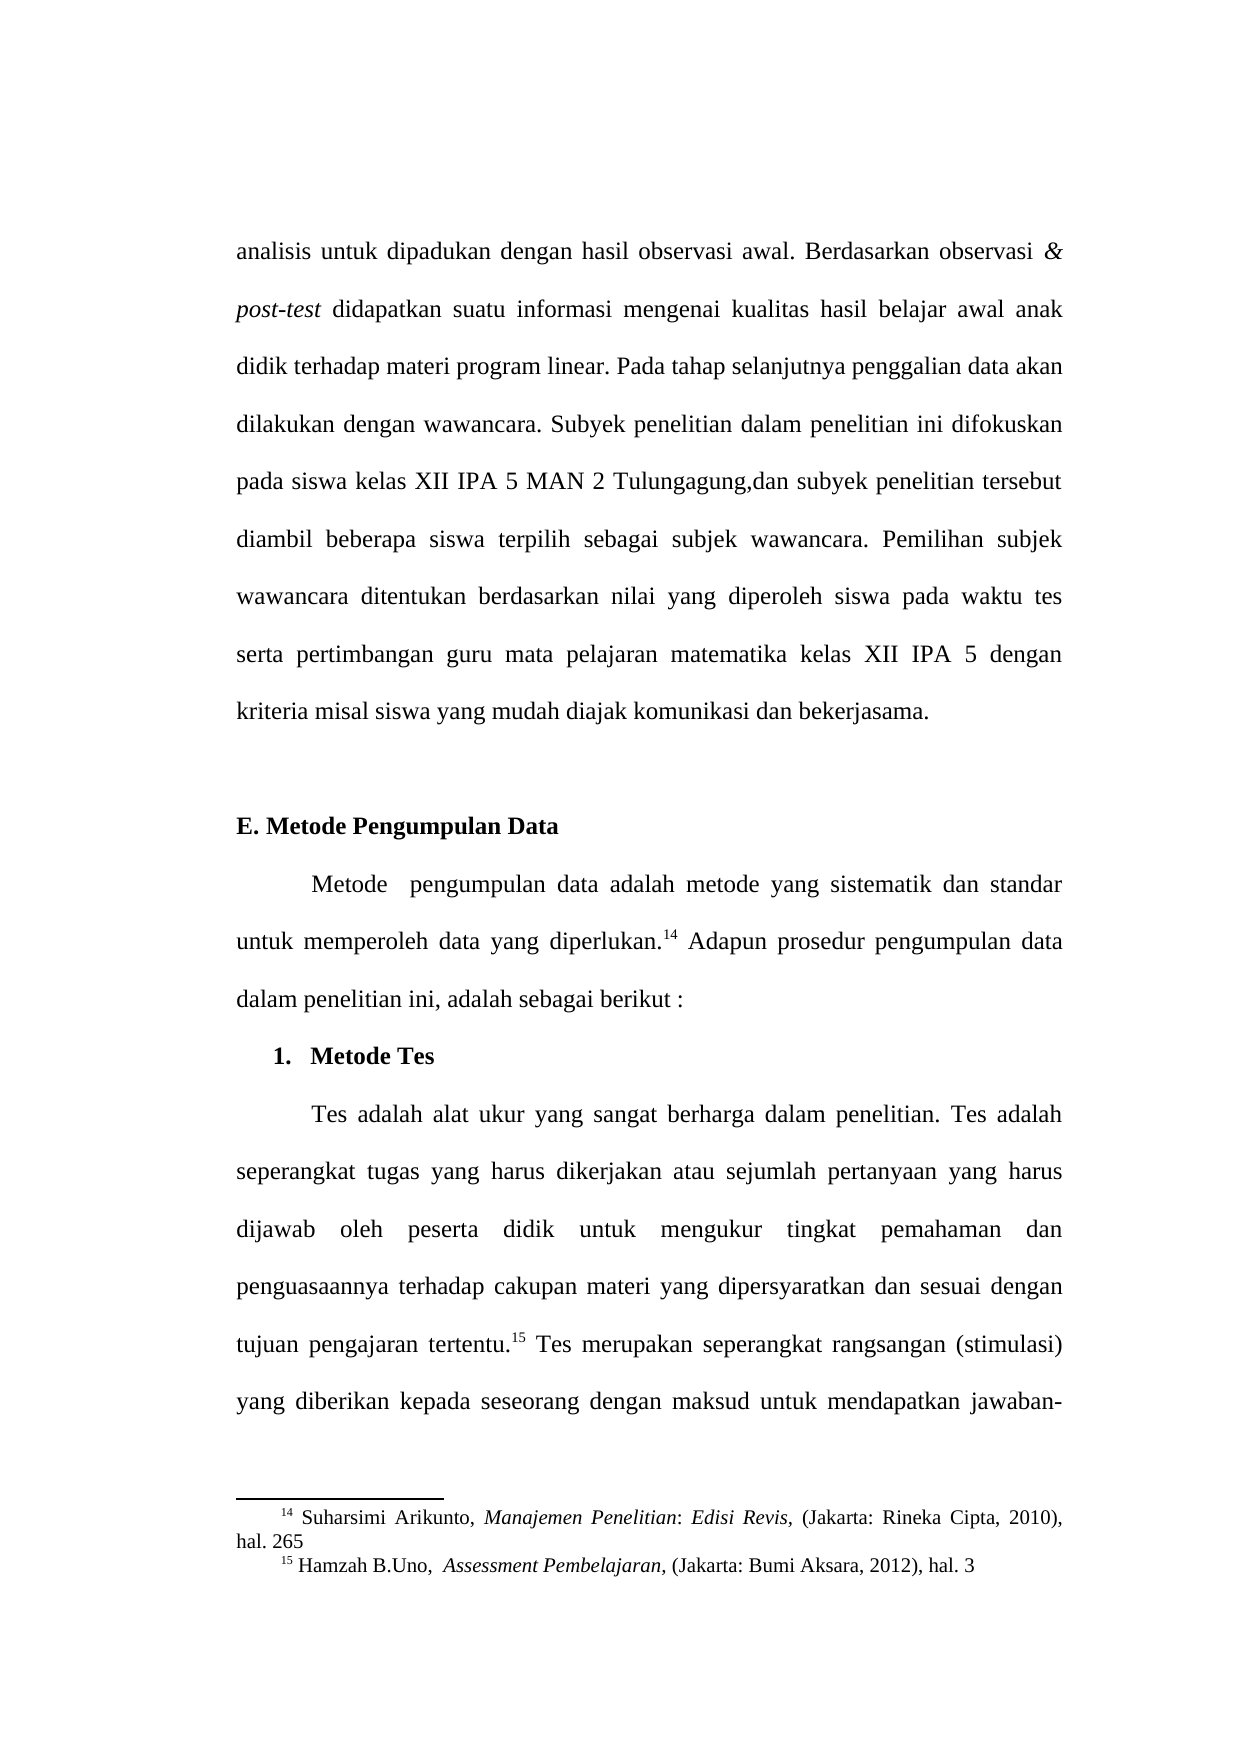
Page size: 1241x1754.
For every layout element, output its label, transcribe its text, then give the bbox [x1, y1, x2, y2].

list Metode Tes [273, 1041, 1063, 1070]
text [236, 1099, 1063, 1415]
list Metode Pengumpulan Data [236, 811, 1063, 840]
text Metode pengumpulan data adalah metode yang sistematik dan standar untuk memperoleh data yang diperlukan. Adapun prosedur pengumpulan data dalam penelitian ini, adalah sebagai berikut : [236, 869, 1063, 1012]
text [236, 236, 1063, 725]
